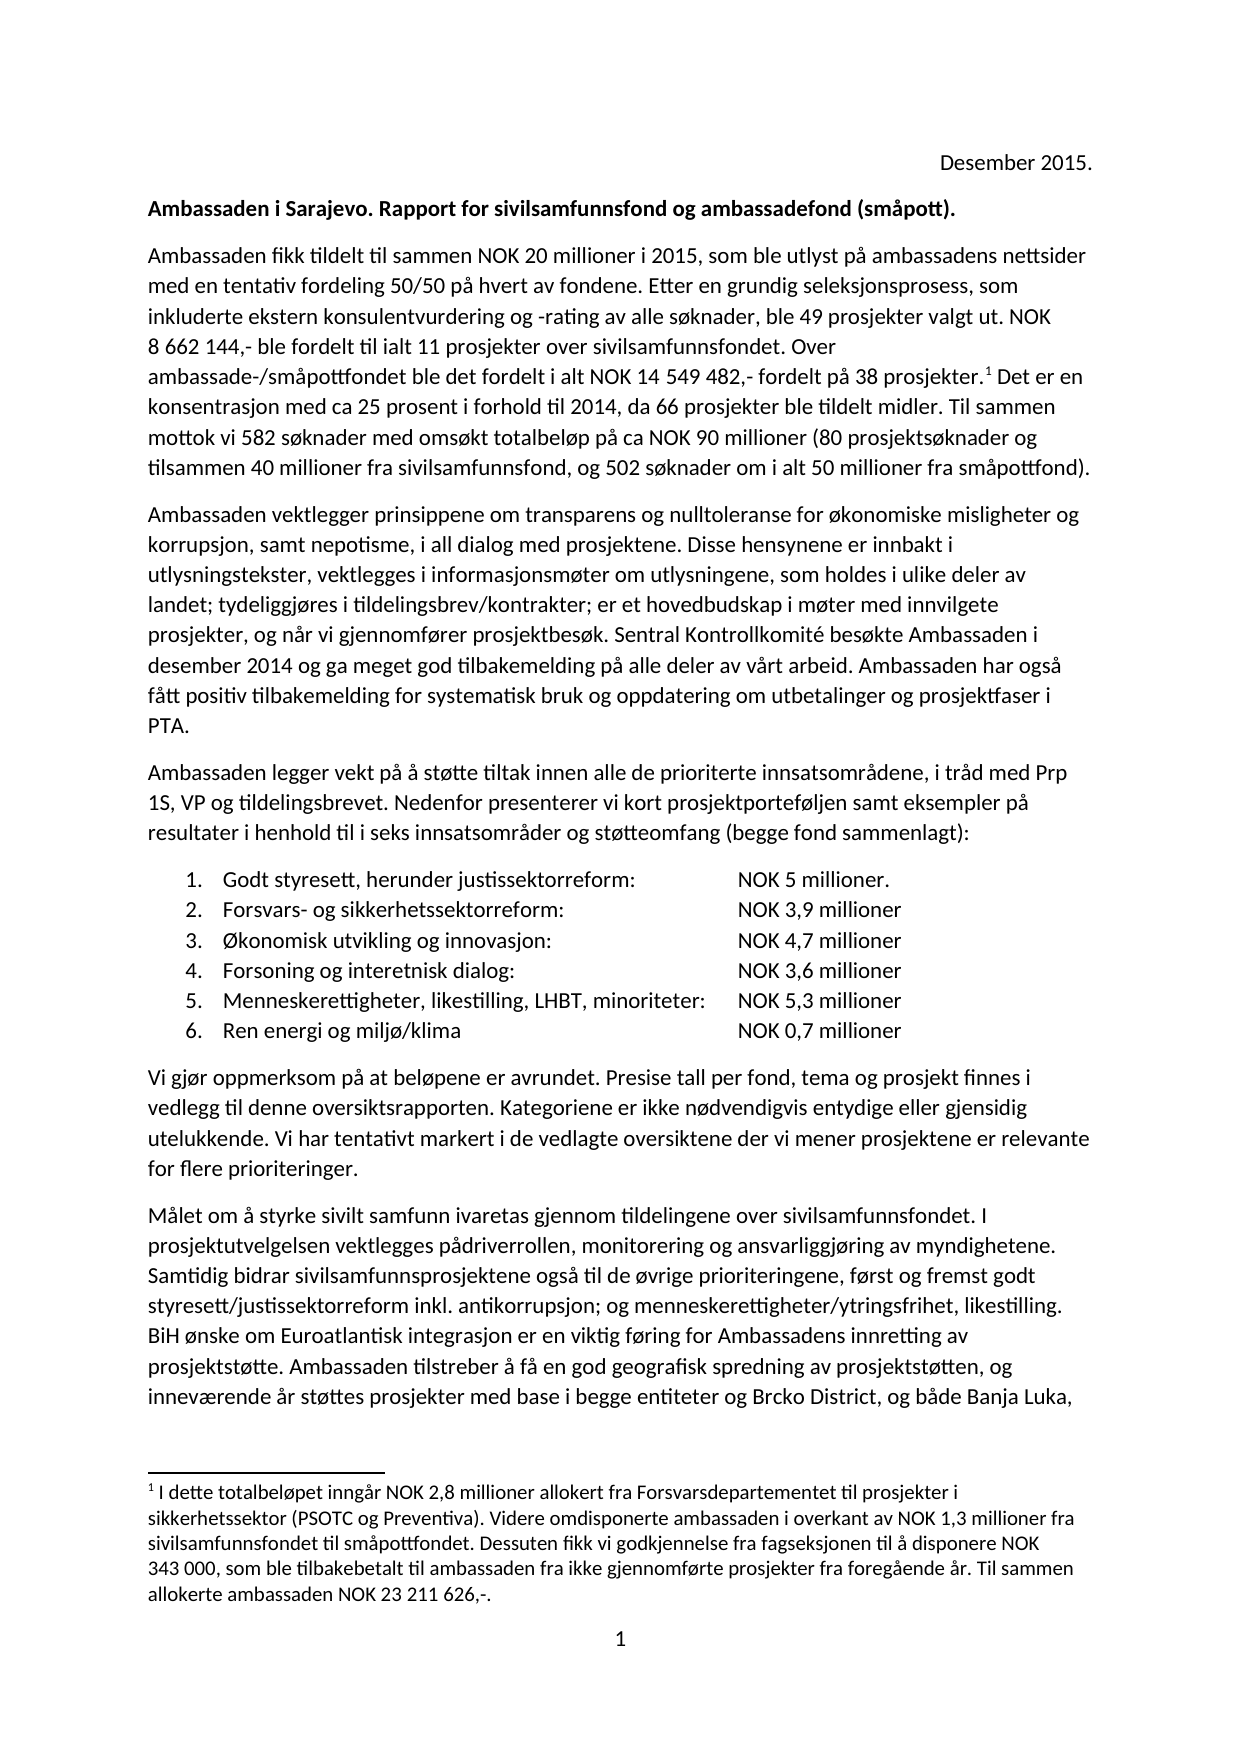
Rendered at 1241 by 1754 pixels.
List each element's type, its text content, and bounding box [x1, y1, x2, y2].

list Forsvars- og sikkerhetssektorreform: NOK 3,9 millioner [185, 896, 1093, 923]
list Økonomisk utvikling og innovasjon: NOK 4,7 millioner [185, 926, 1093, 954]
list Menneskerettigheter, likestilling, LHBT, minoriteter: NOK 5,3 millioner [185, 986, 1093, 1014]
list Forsoning og interetnisk dialog: NOK 3,6 millioner [185, 956, 1093, 984]
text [148, 1201, 1093, 1410]
text Ambassaden vektlegger prinsippene om transparens og nulltoleranse for økonomiske misligheter og korrupsjon, samt nepotisme, i all dialog med prosjektene. Disse hensynene er innbakt i utlysningstekster, vektlegges i informasjonsmøter om utlysningene, som holdes i ulike deler av landet; tydeliggjøres i tildelingsbrev/kontrakter; er et hovedbudskap i møter med innvilgete prosjekter, og når vi gjennomfører prosjektbesøk. Sentral Kontrollkomité besøkte Ambassaden i desember 2014 og ga meget god tilbakemelding på alle deler av vårt arbeid. Ambassaden har også fått positiv tilbakemelding for systematisk bruk og oppdatering om utbetalinger og prosjektfaser i PTA. [148, 500, 1093, 739]
text Ambassaden fikk tildelt til sammen NOK 20 millioner i 2015, som ble utlyst på ambassadens nettsider med en tentativ fordeling 50/50 på hvert av fondene. Etter en grundig seleksjonsprosess, som inkluderte ekstern konsulentvurdering og -rating av alle søknader, ble 49 prosjekter valgt ut. NOK 8 662 144,- ble fordelt til ialt 11 prosjekter over sivilsamfunnsfondet. Over ambassade-/småpottfondet ble det fordelt i alt NOK 14 549 482,- fordelt på 38 prosjekter. Det er en konsentrasjon med ca 25 prosent i forhold til 2014, da 66 prosjekter ble tildelt midler. Til sammen mottok vi 582 søknader med omsøkt totalbeløp på ca NOK 90 millioner (80 prosjektsøknader og tilsammen 40 millioner fra sivilsamfunnsfond, og 502 søknader om i alt 50 millioner fra småpottfond). [148, 241, 1093, 481]
list Ren energi og miljø/klima NOK 0,7 millioner [185, 1016, 1093, 1044]
list Godt styresett, herunder justissektorreform: NOK 5 millioner. [185, 865, 1093, 893]
text Ambassaden legger vekt på å støtte tiltak innen alle de prioriterte innsatsområdene, i tråd med Prp 1S, VP og tildelingsbrevet. Nedenfor presenterer vi kort prosjektporteføljen samt eksempler på resultater i henhold til i seks innsatsområder og støtteomfang (begge fond sammenlagt): [148, 758, 1093, 846]
text Vi gjør oppmerksom på at beløpene er avrundet. Presise tall per fond, tema og prosjekt finnes i vedlegg til denne oversiktsrapporten. Kategoriene er ikke nødvendigvis entydige eller gjensidig utelukkende. Vi har tentativt markert i de vedlagte oversiktene der vi mener prosjektene er relevante for flere prioriteringer. [148, 1063, 1093, 1182]
text Ambassaden i Sarajevo. Rapport for sivilsamfunnsfond og ambassadefond (småpott). [148, 194, 1093, 222]
text Desember 2015. [148, 148, 1093, 176]
